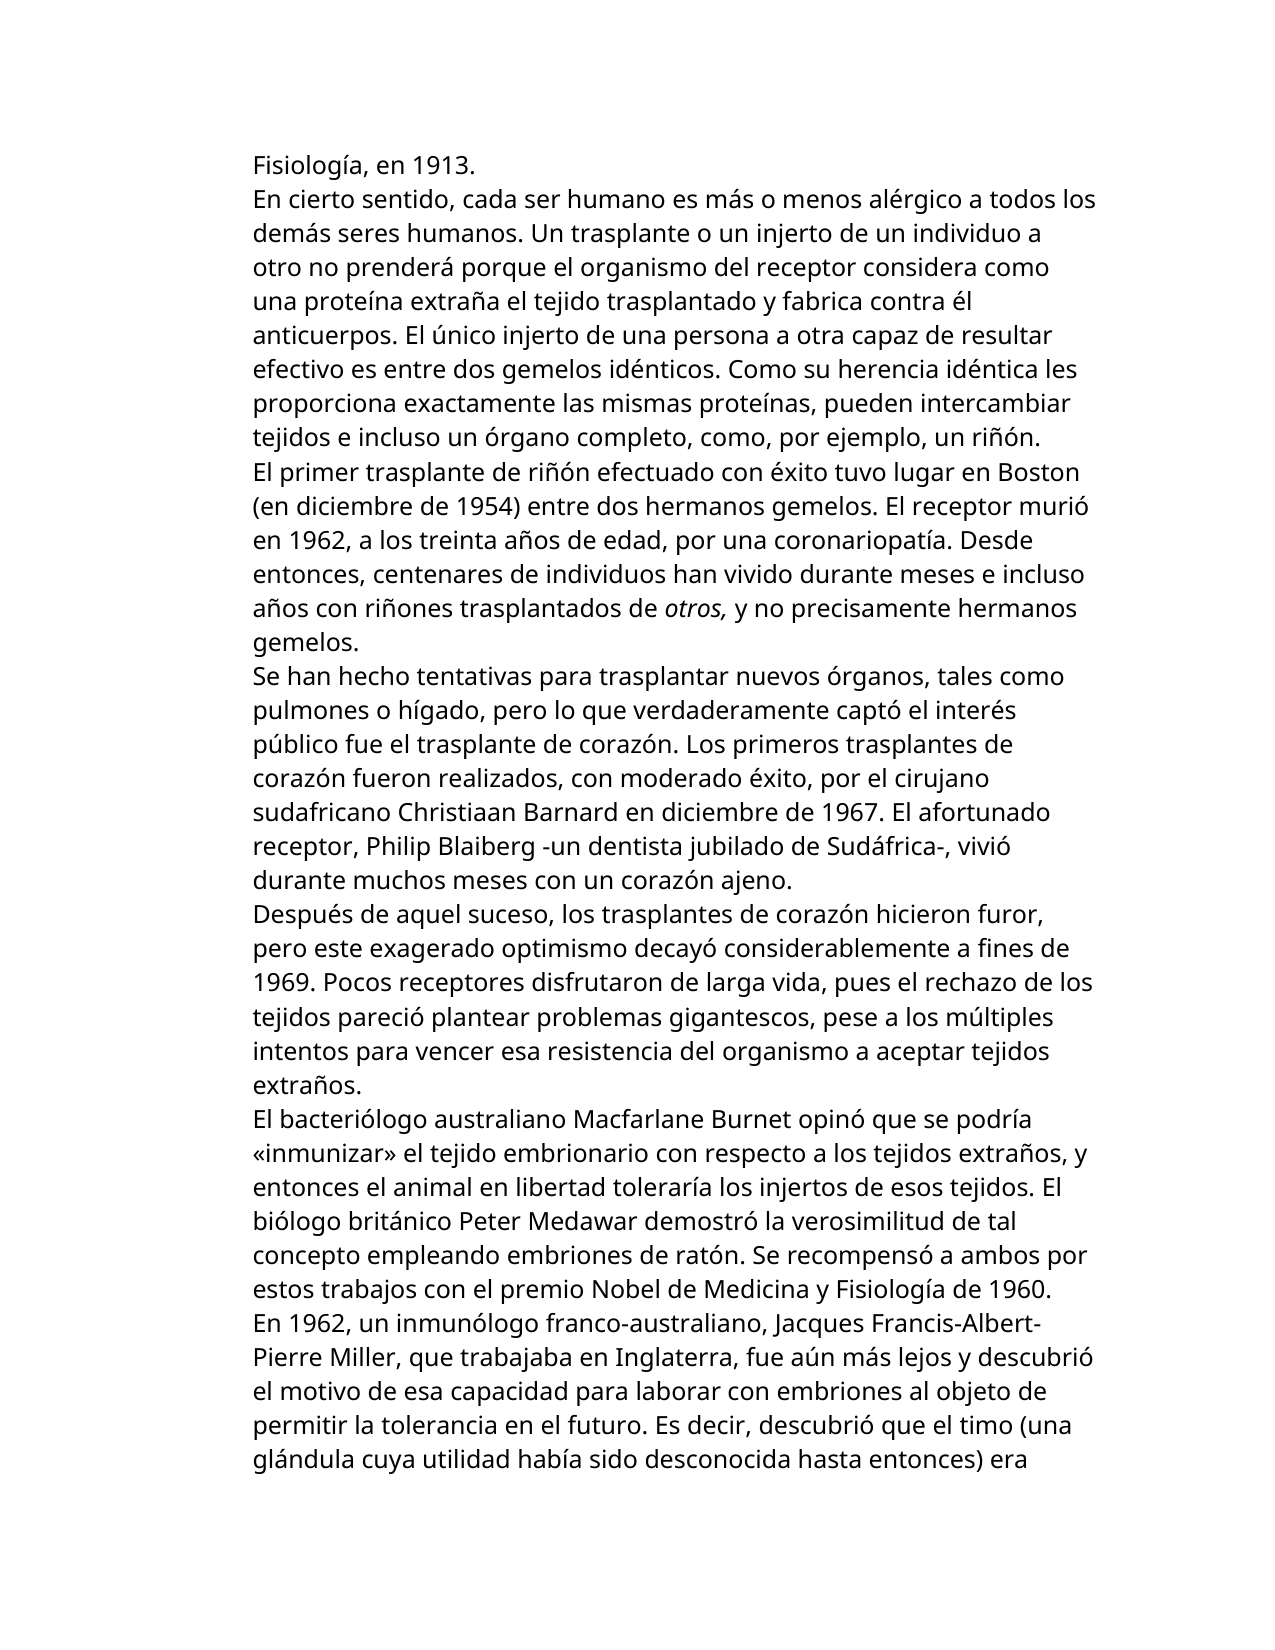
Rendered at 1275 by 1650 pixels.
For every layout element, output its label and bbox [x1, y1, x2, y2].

text [252, 148, 1098, 1476]
